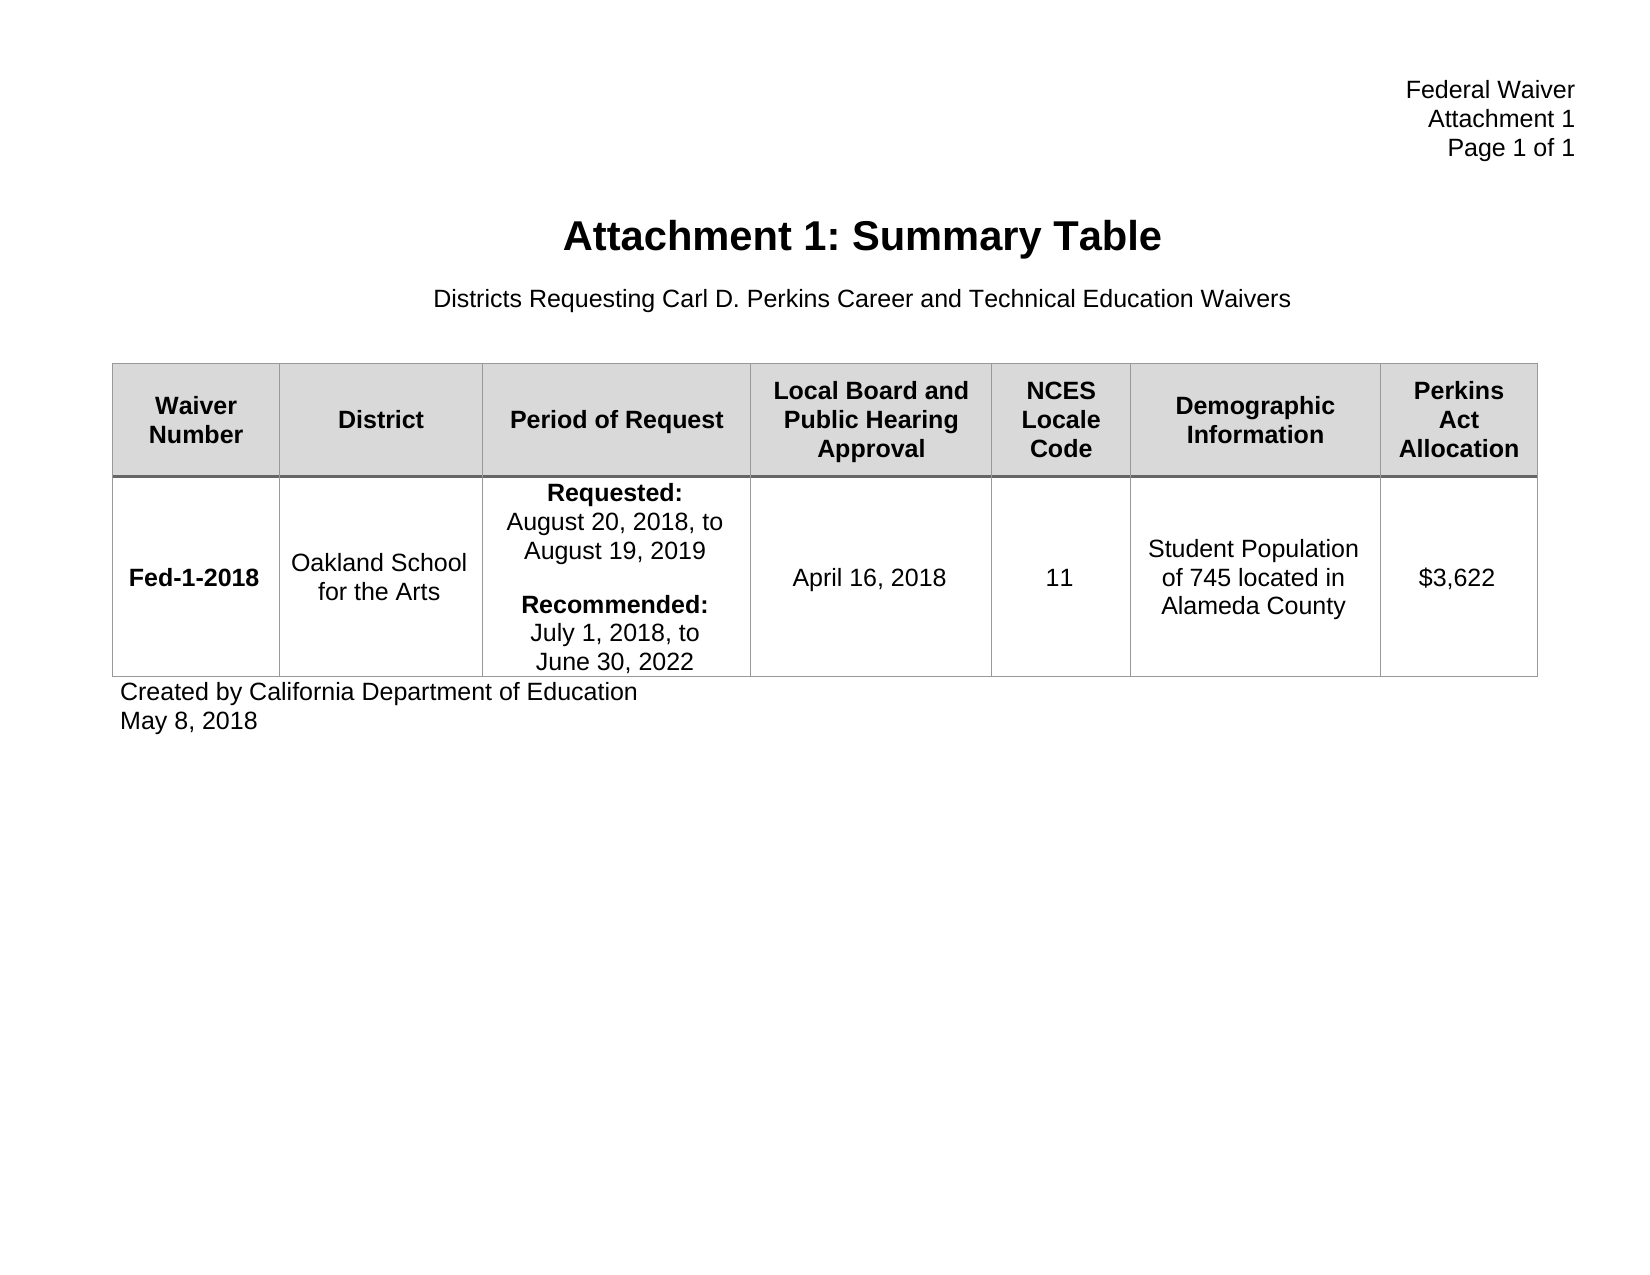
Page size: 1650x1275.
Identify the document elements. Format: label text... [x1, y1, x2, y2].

table_header District [280, 364, 482, 475]
table_header NCES Locale Code [992, 364, 1130, 475]
table_cell $3,622 [1381, 478, 1537, 676]
subtitle Attachment 1: Summary Table [150, 211, 1575, 259]
table_cell Student Population of 745 located in Alameda County [1131, 478, 1380, 676]
table_header Local Board and Public Hearing Approval [751, 364, 991, 475]
table_header Demographic Information [1131, 364, 1380, 475]
table_cell Requested: August 20, 2018, to August 19, 2019 Recommended: July 1, 2018, to June 30, 2022 [483, 478, 750, 676]
table_cell Oakland School for the Arts [280, 478, 482, 676]
table_header Period of Request [483, 364, 750, 475]
table_header Waiver Number [113, 364, 279, 475]
table_cell 11 [992, 478, 1130, 676]
text May 8, 2018 [120, 706, 1575, 734]
table_cell Fed-1-2018 [113, 478, 279, 676]
text Created by California Department of Education [120, 677, 1575, 706]
table_header Perkins Act Allocation [1381, 364, 1537, 475]
text Districts Requesting Carl D. Perkins Career and Technical Education Waivers [150, 284, 1575, 313]
table_cell April 16, 2018 [751, 478, 991, 676]
